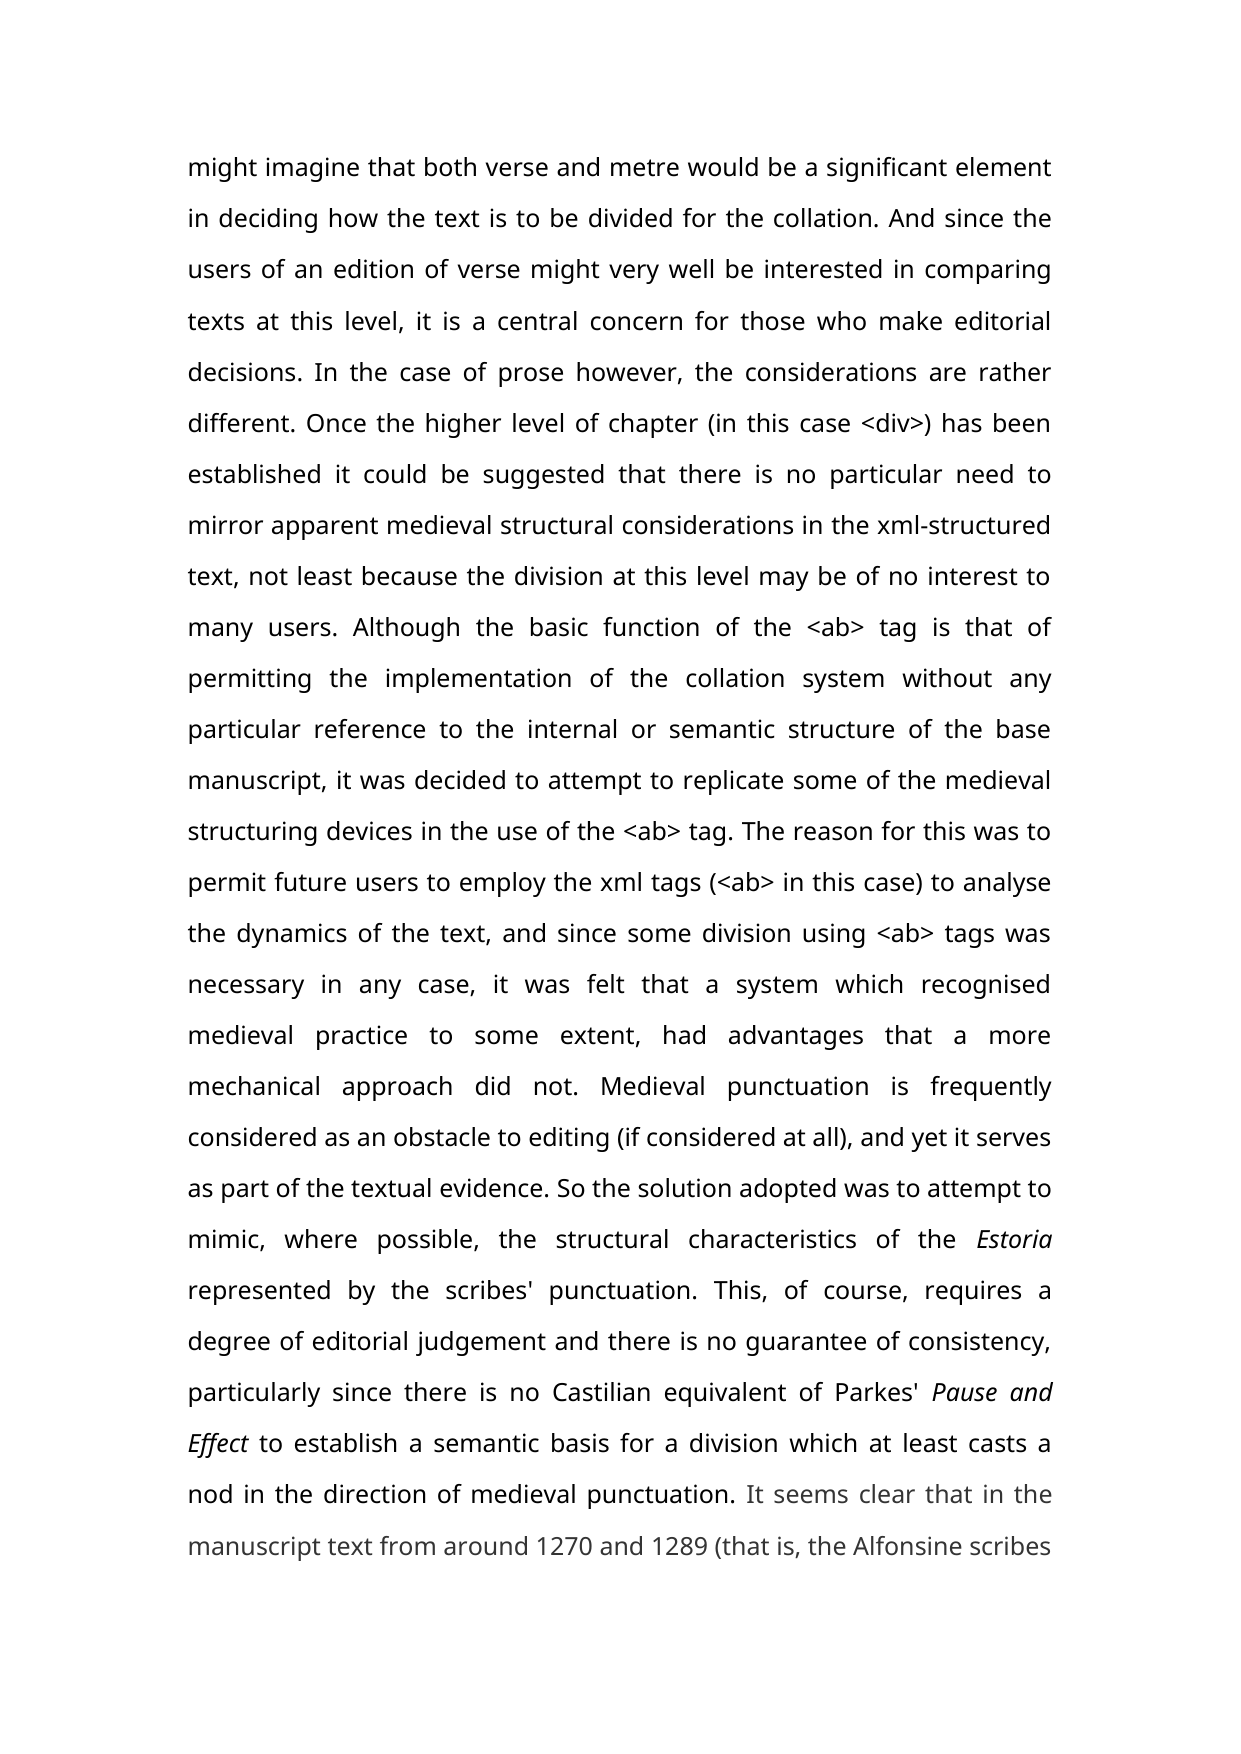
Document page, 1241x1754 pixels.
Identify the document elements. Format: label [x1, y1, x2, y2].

text [187, 150, 1053, 1562]
